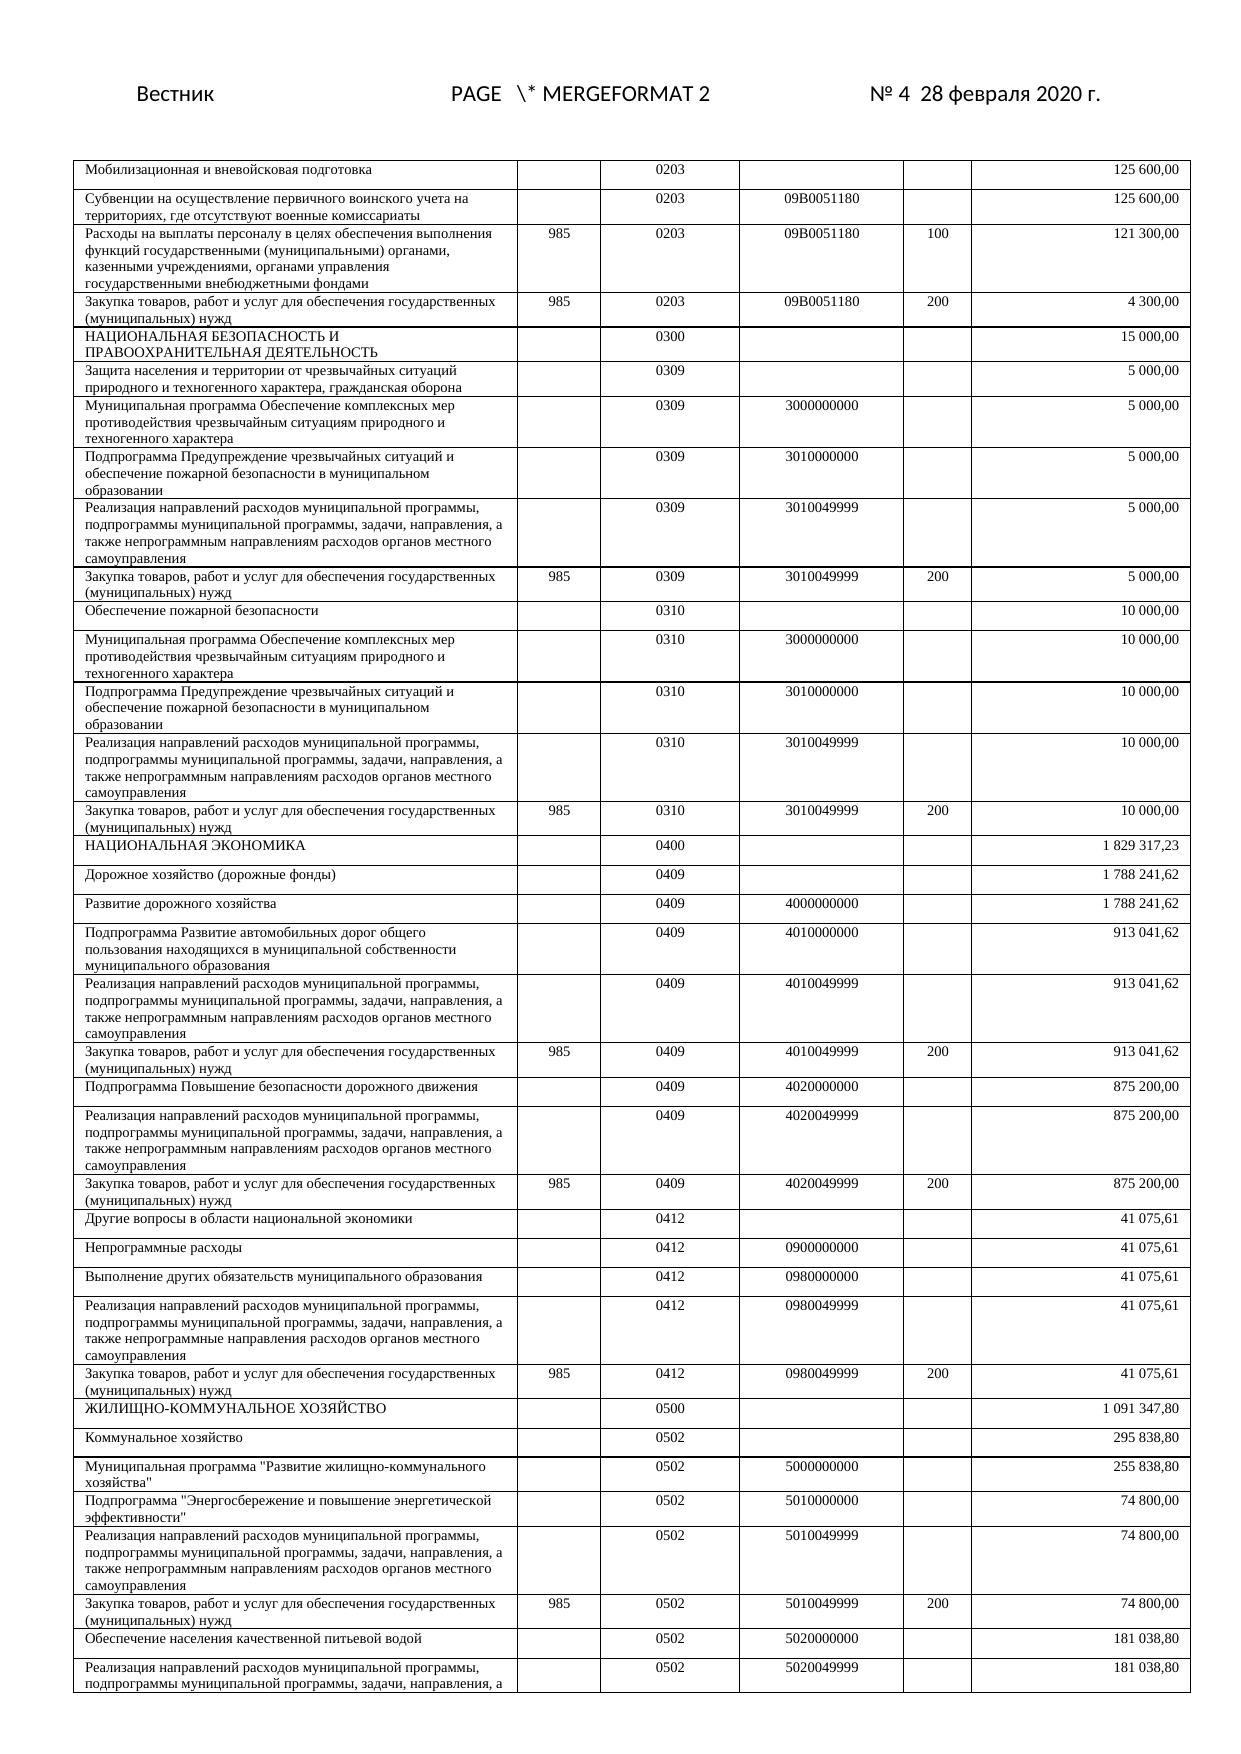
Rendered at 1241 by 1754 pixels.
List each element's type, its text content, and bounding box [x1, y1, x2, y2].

table_cell [518, 1527, 600, 1594]
table_cell 0500 [601, 1399, 739, 1427]
table_cell Непрограммные расходы [74, 1239, 517, 1267]
table_cell [518, 328, 600, 361]
table_cell ЖИЛИЩНО-КОММУНАЛЬНОЕ ХОЗЯЙСТВО [74, 1399, 517, 1427]
table_cell 0309 [601, 448, 739, 498]
table_cell [518, 924, 600, 974]
table_cell 200 [904, 568, 971, 601]
table_cell 0203 [601, 225, 739, 292]
table_cell 0310 [601, 631, 739, 681]
table_cell 0309 [601, 397, 739, 447]
table_cell 5 000,00 [972, 362, 1190, 396]
table_cell [904, 1107, 971, 1174]
table_cell 0409 [601, 975, 739, 1042]
table_cell 1 788 241,62 [972, 895, 1190, 923]
table_cell Подпрограмма "Энергосбережение и повышение энергетической эффективности" [74, 1492, 517, 1526]
table_cell 41 075,61 [972, 1268, 1190, 1296]
table_cell Субвенции на осуществление первичного воинского учета на территориях, где отсутствуют военные комиссариаты [74, 190, 517, 224]
table_cell [518, 895, 600, 923]
table_cell 1 829 317,23 [972, 836, 1190, 864]
table_cell [904, 1210, 971, 1237]
table_cell 4020049999 [740, 1175, 903, 1208]
table_cell Подпрограмма Предупреждение чрезвычайных ситуаций и обеспечение пожарной безопасности в муниципальном образовании [74, 448, 517, 498]
table_cell [518, 1297, 600, 1364]
table_cell 985 [518, 1043, 600, 1077]
table_cell [904, 924, 971, 974]
table_cell [518, 631, 600, 681]
table_cell [904, 1527, 971, 1594]
table_cell 0309 [601, 568, 739, 601]
table_cell 5020049999 [740, 1659, 903, 1692]
table_cell 0309 [601, 362, 739, 396]
table_cell [518, 1210, 600, 1237]
table_cell 0412 [601, 1268, 739, 1296]
table_cell [740, 1210, 903, 1237]
table_cell 09В0051180 [740, 225, 903, 292]
table_cell 0502 [601, 1629, 739, 1657]
table_cell 0300 [601, 328, 739, 361]
table_cell Муниципальная программа "Развитие жилищно-коммунального хозяйства" [74, 1458, 517, 1491]
table_cell 3010000000 [740, 683, 903, 733]
table_cell 5 000,00 [972, 397, 1190, 447]
table_cell Расходы на выплаты персоналу в целях обеспечения выполнения функций государственными (муниципальными) органами, казенными учреждениями, органами управления государственными внебюджетными фондами [74, 225, 517, 292]
table_cell 10 000,00 [972, 734, 1190, 801]
table_cell 41 075,61 [972, 1239, 1190, 1267]
table_cell [740, 836, 903, 864]
table_cell 0409 [601, 1043, 739, 1077]
table_cell 15 000,00 [972, 328, 1190, 361]
table_cell 41 075,61 [972, 1210, 1190, 1237]
table_cell 200 [904, 1043, 971, 1077]
table_cell 41 075,61 [972, 1365, 1190, 1398]
table_cell 0502 [601, 1595, 739, 1628]
table_cell [518, 602, 600, 630]
table_cell [904, 1458, 971, 1491]
table_cell Закупка товаров, работ и услуг для обеспечения государственных (муниципальных) нужд [74, 293, 517, 326]
table_cell [518, 161, 600, 189]
table_cell Коммунальное хозяйство [74, 1429, 517, 1456]
table_cell 0309 [601, 499, 739, 566]
table_cell 10 000,00 [972, 683, 1190, 733]
table_cell [904, 1429, 971, 1456]
table_cell [904, 895, 971, 923]
table_cell 0409 [601, 1175, 739, 1208]
table_cell Подпрограмма Повышение безопасности дорожного движения [74, 1078, 517, 1106]
table_cell Другие вопросы в области национальной экономики [74, 1210, 517, 1237]
table_cell [518, 1268, 600, 1296]
table_cell [904, 499, 971, 566]
table_cell 4000000000 [740, 895, 903, 923]
table_cell 0310 [601, 602, 739, 630]
table_cell 3010049999 [740, 568, 903, 601]
table_cell Муниципальная программа Обеспечение комплексных мер противодействия чрезвычайным ситуациям природного и техногенного характера [74, 631, 517, 681]
table_cell [518, 1078, 600, 1106]
table_cell 0409 [601, 1078, 739, 1106]
table_cell НАЦИОНАЛЬНАЯ ЭКОНОМИКА [74, 836, 517, 864]
table_cell [904, 1659, 971, 1692]
table_cell 5 000,00 [972, 499, 1190, 566]
table_cell 74 800,00 [972, 1492, 1190, 1526]
table_cell 295 838,80 [972, 1429, 1190, 1456]
table_cell 0400 [601, 836, 739, 864]
table_cell 0412 [601, 1239, 739, 1267]
table_cell 4020049999 [740, 1107, 903, 1174]
table_cell [518, 1492, 600, 1526]
table_cell [904, 190, 971, 224]
table_cell 0409 [601, 924, 739, 974]
table_cell 1 091 347,80 [972, 1399, 1190, 1427]
table_cell 0980000000 [740, 1268, 903, 1296]
table_cell 0412 [601, 1365, 739, 1398]
table_cell 09В0051180 [740, 190, 903, 224]
table_cell 3010049999 [740, 734, 903, 801]
table_cell 0412 [601, 1210, 739, 1237]
table_cell Закупка товаров, работ и услуг для обеспечения государственных (муниципальных) нужд [74, 1175, 517, 1208]
table_cell [518, 1659, 600, 1692]
table_cell 985 [518, 293, 600, 326]
table_cell 0412 [601, 1297, 739, 1364]
table_cell 985 [518, 1365, 600, 1398]
table_cell 200 [904, 293, 971, 326]
table_cell [518, 362, 600, 396]
table_cell 5 000,00 [972, 448, 1190, 498]
table_cell 0310 [601, 802, 739, 835]
table_cell [904, 836, 971, 864]
table_cell 41 075,61 [972, 1297, 1190, 1364]
table_cell [518, 734, 600, 801]
table_cell Закупка товаров, работ и услуг для обеспечения государственных (муниципальных) нужд [74, 802, 517, 835]
table_cell 125 600,00 [972, 161, 1190, 189]
table_cell [904, 362, 971, 396]
table_cell НАЦИОНАЛЬНАЯ БЕЗОПАСНОСТЬ И ПРАВООХРАНИТЕЛЬНАЯ ДЕЯТЕЛЬНОСТЬ [74, 328, 517, 361]
table_cell 5000000000 [740, 1458, 903, 1491]
table_cell Подпрограмма Развитие автомобильных дорог общего пользования находящихся в муниципальной собственности муниципального образования [74, 924, 517, 974]
table_cell 200 [904, 1365, 971, 1398]
table_cell Закупка товаров, работ и услуг для обеспечения государственных (муниципальных) нужд [74, 1365, 517, 1398]
table_cell Муниципальная программа Обеспечение комплексных мер противодействия чрезвычайным ситуациям природного и техногенного характера [74, 397, 517, 447]
table_cell [904, 448, 971, 498]
table_cell Реализация направлений расходов муниципальной программы, подпрограммы муниципальной программы, задачи, направления, а также непрограммные направления расходов органов местного самоуправления [74, 1297, 517, 1364]
table_cell 181 038,80 [972, 1659, 1190, 1692]
table_cell [904, 866, 971, 893]
table_cell Закупка товаров, работ и услуг для обеспечения государственных (муниципальных) нужд [74, 568, 517, 601]
table_cell 0502 [601, 1492, 739, 1526]
table_cell [740, 602, 903, 630]
table_cell [518, 448, 600, 498]
table_cell 255 838,80 [972, 1458, 1190, 1491]
table_cell [518, 1458, 600, 1491]
table_cell [518, 975, 600, 1042]
table_cell 4 300,00 [972, 293, 1190, 326]
table_cell 181 038,80 [972, 1629, 1190, 1657]
table_cell Обеспечение населения качественной питьевой водой [74, 1629, 517, 1657]
table_cell [904, 1297, 971, 1364]
table_cell [904, 397, 971, 447]
table_cell 3000000000 [740, 397, 903, 447]
table_cell [518, 1399, 600, 1427]
table_cell 0980049999 [740, 1297, 903, 1364]
table_cell 913 041,62 [972, 924, 1190, 974]
table_cell 10 000,00 [972, 602, 1190, 630]
table_cell 200 [904, 1175, 971, 1208]
table_cell [518, 190, 600, 224]
table_cell 74 800,00 [972, 1595, 1190, 1628]
table_cell 0409 [601, 866, 739, 893]
table_cell 985 [518, 1595, 600, 1628]
table_cell 4010000000 [740, 924, 903, 974]
table_cell 5 000,00 [972, 568, 1190, 601]
table_cell 4010049999 [740, 975, 903, 1042]
table_cell [904, 1268, 971, 1296]
table_cell [904, 975, 971, 1042]
table_cell 985 [518, 568, 600, 601]
table_cell Мобилизационная и вневойсковая подготовка [74, 161, 517, 189]
table_cell 5010049999 [740, 1595, 903, 1628]
table_cell 0502 [601, 1458, 739, 1491]
table_cell 200 [904, 802, 971, 835]
table_cell 913 041,62 [972, 975, 1190, 1042]
table_cell 100 [904, 225, 971, 292]
table_cell [740, 866, 903, 893]
table_cell [740, 328, 903, 361]
table_cell 0502 [601, 1659, 739, 1692]
table_cell 0502 [601, 1527, 739, 1594]
table_cell 5020000000 [740, 1629, 903, 1657]
table_cell [518, 866, 600, 893]
table_cell [518, 836, 600, 864]
table_cell [518, 1429, 600, 1456]
table_cell [740, 1399, 903, 1427]
table_cell [518, 397, 600, 447]
table_cell 3010000000 [740, 448, 903, 498]
table_cell 4010049999 [740, 1043, 903, 1077]
table_cell [518, 683, 600, 733]
table_cell Закупка товаров, работ и услуг для обеспечения государственных (муниципальных) нужд [74, 1043, 517, 1077]
table_cell 0409 [601, 1107, 739, 1174]
table_cell Выполнение других обязательств муниципального образования [74, 1268, 517, 1296]
table_cell 0502 [601, 1429, 739, 1456]
table_cell [904, 1399, 971, 1427]
table_cell Развитие дорожного хозяйства [74, 895, 517, 923]
table_cell 125 600,00 [972, 190, 1190, 224]
table_cell 985 [518, 225, 600, 292]
table_cell Обеспечение пожарной безопасности [74, 602, 517, 630]
table_cell Подпрограмма Предупреждение чрезвычайных ситуаций и обеспечение пожарной безопасности в муниципальном образовании [74, 683, 517, 733]
table_cell [904, 161, 971, 189]
table_cell 875 200,00 [972, 1175, 1190, 1208]
table_cell 985 [518, 802, 600, 835]
table_cell 121 300,00 [972, 225, 1190, 292]
table_cell [904, 631, 971, 681]
table_cell [518, 1107, 600, 1174]
table_cell 3000000000 [740, 631, 903, 681]
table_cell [74, 1659, 517, 1692]
table_cell Защита населения и территории от чрезвычайных ситуаций природного и техногенного характера, гражданская оборона [74, 362, 517, 396]
table_cell 09В0051180 [740, 293, 903, 326]
table_cell 3010049999 [740, 802, 903, 835]
table_cell [518, 1239, 600, 1267]
table_cell [904, 328, 971, 361]
table_cell [904, 1629, 971, 1657]
table_cell [904, 602, 971, 630]
table_cell 875 200,00 [972, 1107, 1190, 1174]
table_cell [904, 1078, 971, 1106]
table_cell 3010049999 [740, 499, 903, 566]
table_cell 0409 [601, 895, 739, 923]
table_cell [904, 683, 971, 733]
table_cell 875 200,00 [972, 1078, 1190, 1106]
table_cell [740, 362, 903, 396]
table_cell 0900000000 [740, 1239, 903, 1267]
table_cell [904, 734, 971, 801]
table_cell [904, 1492, 971, 1526]
table_cell 10 000,00 [972, 631, 1190, 681]
table_cell [740, 161, 903, 189]
table_cell 5010049999 [740, 1527, 903, 1594]
table_cell 0980049999 [740, 1365, 903, 1398]
table_cell 0310 [601, 734, 739, 801]
table_cell 0203 [601, 161, 739, 189]
table_cell 0203 [601, 190, 739, 224]
table_cell Дорожное хозяйство (дорожные фонды) [74, 866, 517, 893]
table_cell 4020000000 [740, 1078, 903, 1106]
table_cell 74 800,00 [972, 1527, 1190, 1594]
table_cell 913 041,62 [972, 1043, 1190, 1077]
table_cell 5010000000 [740, 1492, 903, 1526]
table_cell 1 788 241,62 [972, 866, 1190, 893]
table_cell 0203 [601, 293, 739, 326]
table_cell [74, 1527, 517, 1594]
table_cell 200 [904, 1595, 971, 1628]
table_cell 0310 [601, 683, 739, 733]
table_cell [518, 499, 600, 566]
table_cell 10 000,00 [972, 802, 1190, 835]
table_cell [904, 1239, 971, 1267]
table_cell [740, 1429, 903, 1456]
table_cell 985 [518, 1175, 600, 1208]
table_cell Закупка товаров, работ и услуг для обеспечения государственных (муниципальных) нужд [74, 1595, 517, 1628]
table_cell [518, 1629, 600, 1657]
